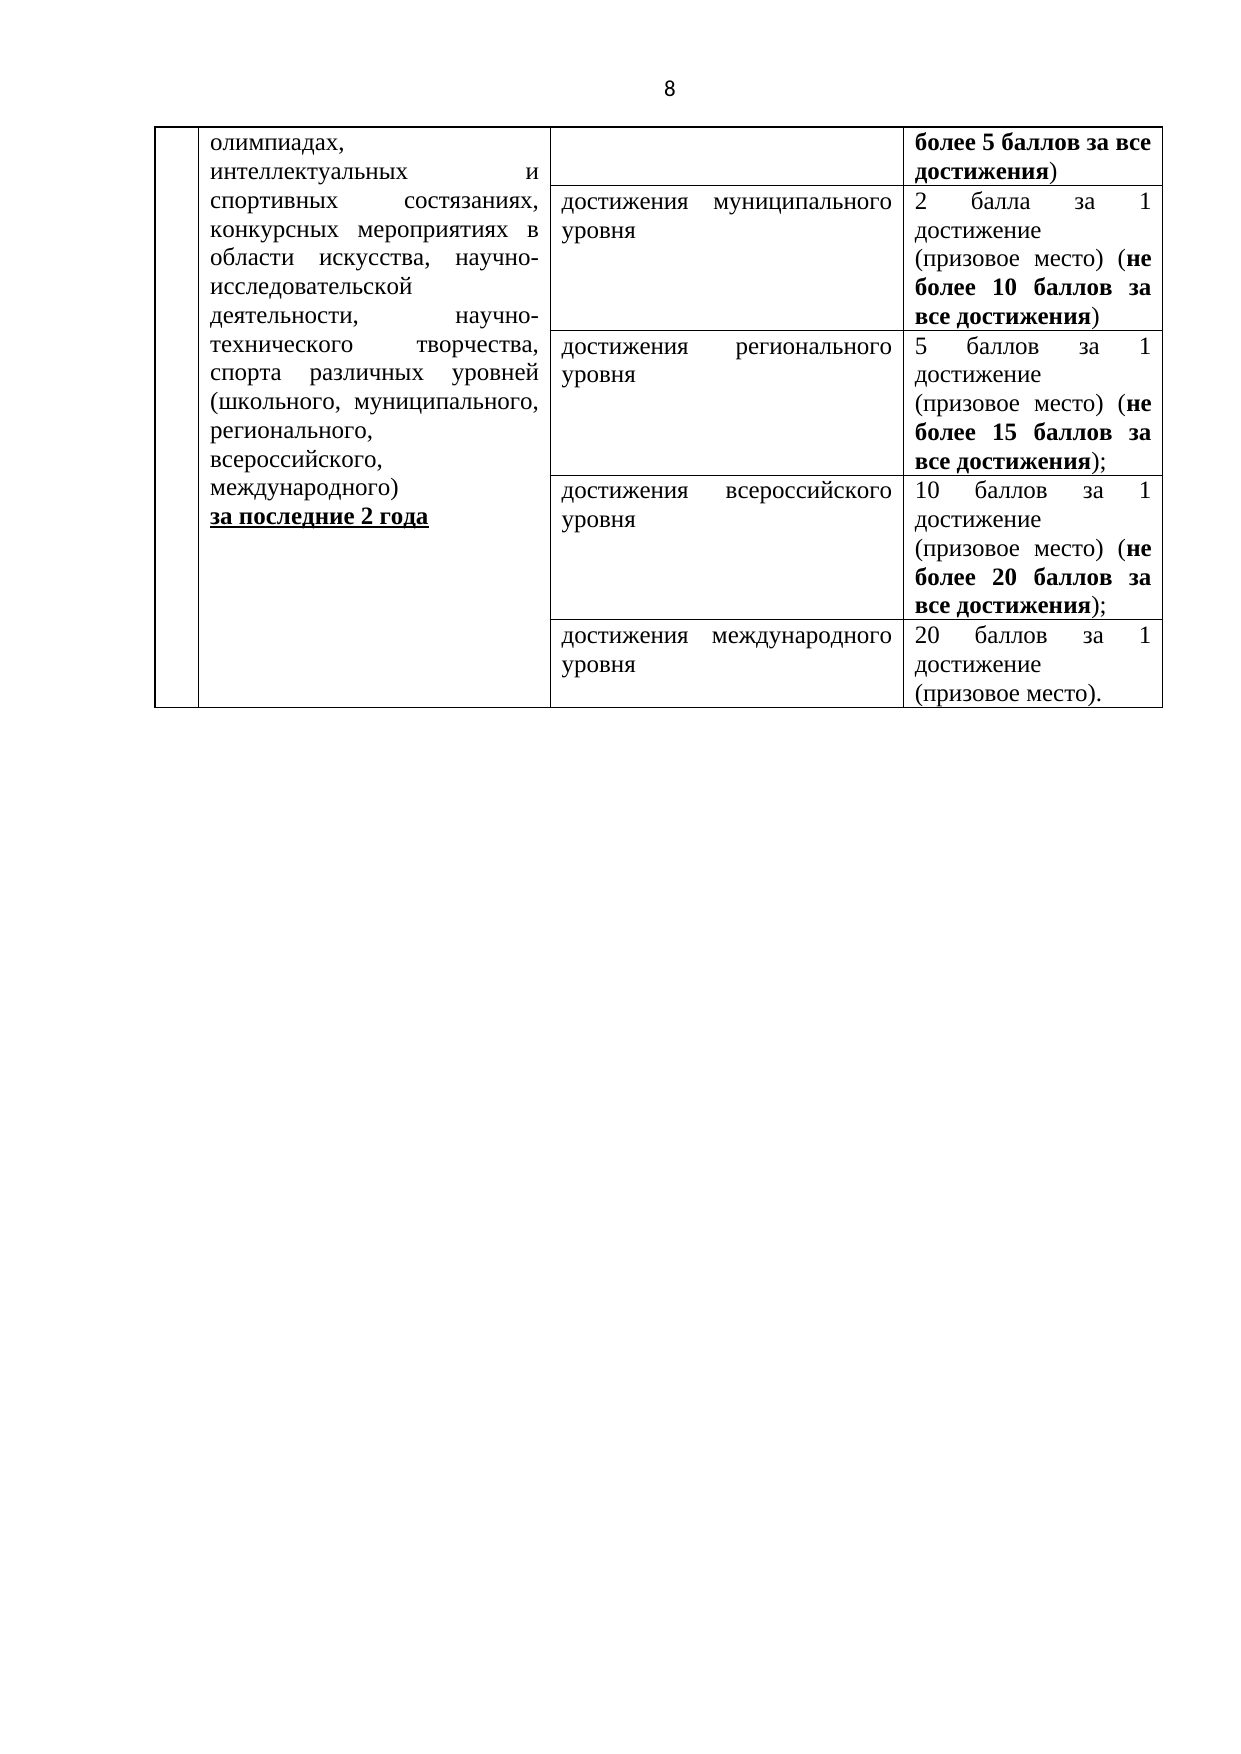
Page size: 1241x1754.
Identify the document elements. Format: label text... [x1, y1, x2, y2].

table_cell достижения международного уровня [551, 620, 903, 707]
table_cell достижения всероссийского уровня [551, 476, 903, 619]
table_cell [904, 128, 1162, 185]
table_cell 4 [156, 128, 198, 707]
table_cell достижения муниципального уровня [551, 186, 903, 330]
table_cell 2 балла за 1 достижение (призовое место) (не более 10 баллов за все достижения) [904, 186, 1162, 330]
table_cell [199, 128, 550, 707]
table_cell 20 баллов за 1 достижение (призовое место). [904, 620, 1162, 707]
table_cell 10 баллов за 1 достижение (призовое место) (не более 20 баллов за все достижения); [904, 476, 1162, 619]
table_cell достижения регионального уровня [551, 331, 903, 474]
table_cell 5 баллов за 1 достижение (призовое место) (не более 15 баллов за все достижения); [904, 331, 1162, 474]
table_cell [551, 128, 903, 185]
